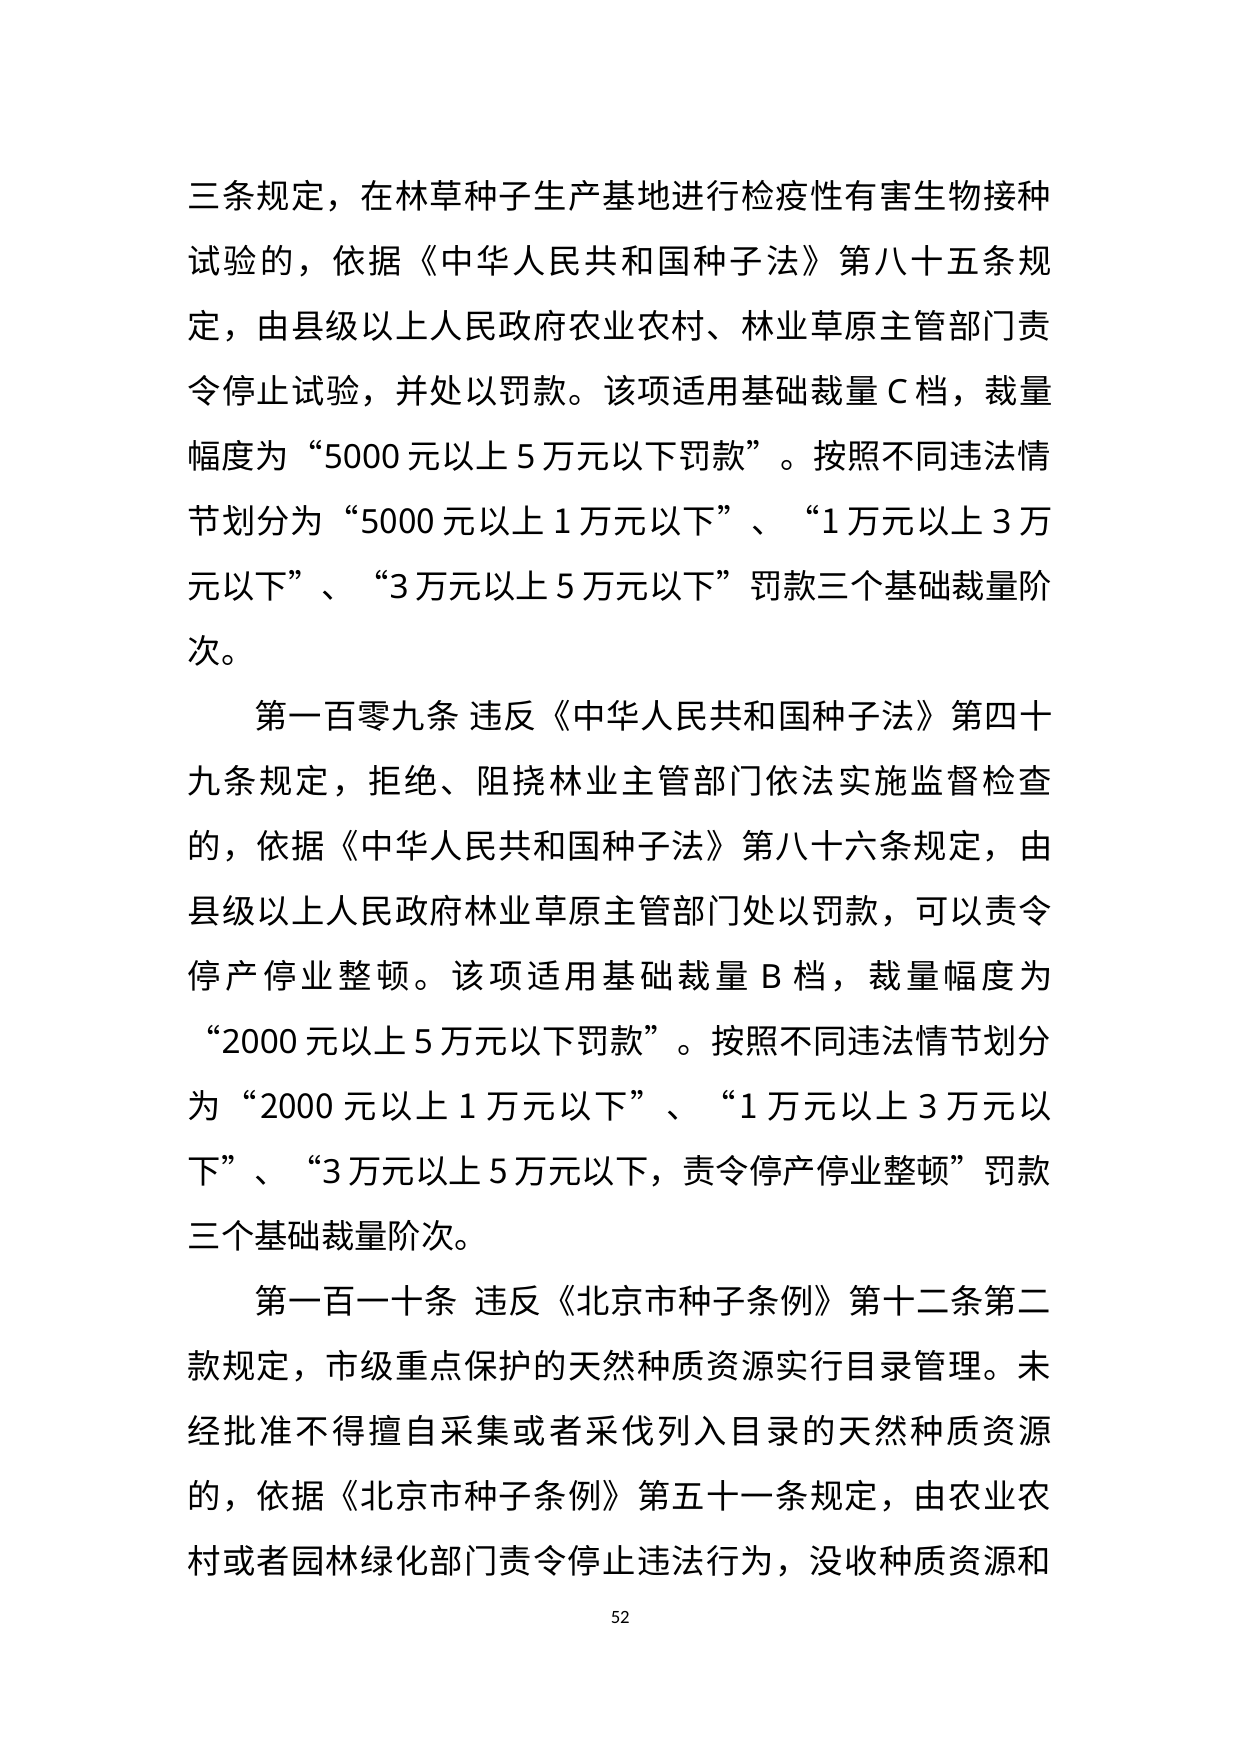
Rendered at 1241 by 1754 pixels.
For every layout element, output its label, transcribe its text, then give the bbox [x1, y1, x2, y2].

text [187, 1267, 1053, 1592]
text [187, 162, 1053, 682]
text 第一百零九条 违反《中华人民共和国种子法》第四十九条规定，拒绝、阻挠林业主管部门依法实施监督检查的，依据《中华人民共和国种子法》第八十六条规定，由县级以上人民政府林业草原主管部门处以罚款，可以责令停产停业整顿。该项适用基础裁量B档，裁量幅度为“2000元以上5万元以下罚款”。按照不同违法情节划分为“2000元以上1万元以下”、“1万元以上3万元以下”、“3万元以上5万元以下，责令停产停业整顿”罚款三个基础裁量阶次。 [187, 682, 1053, 1267]
